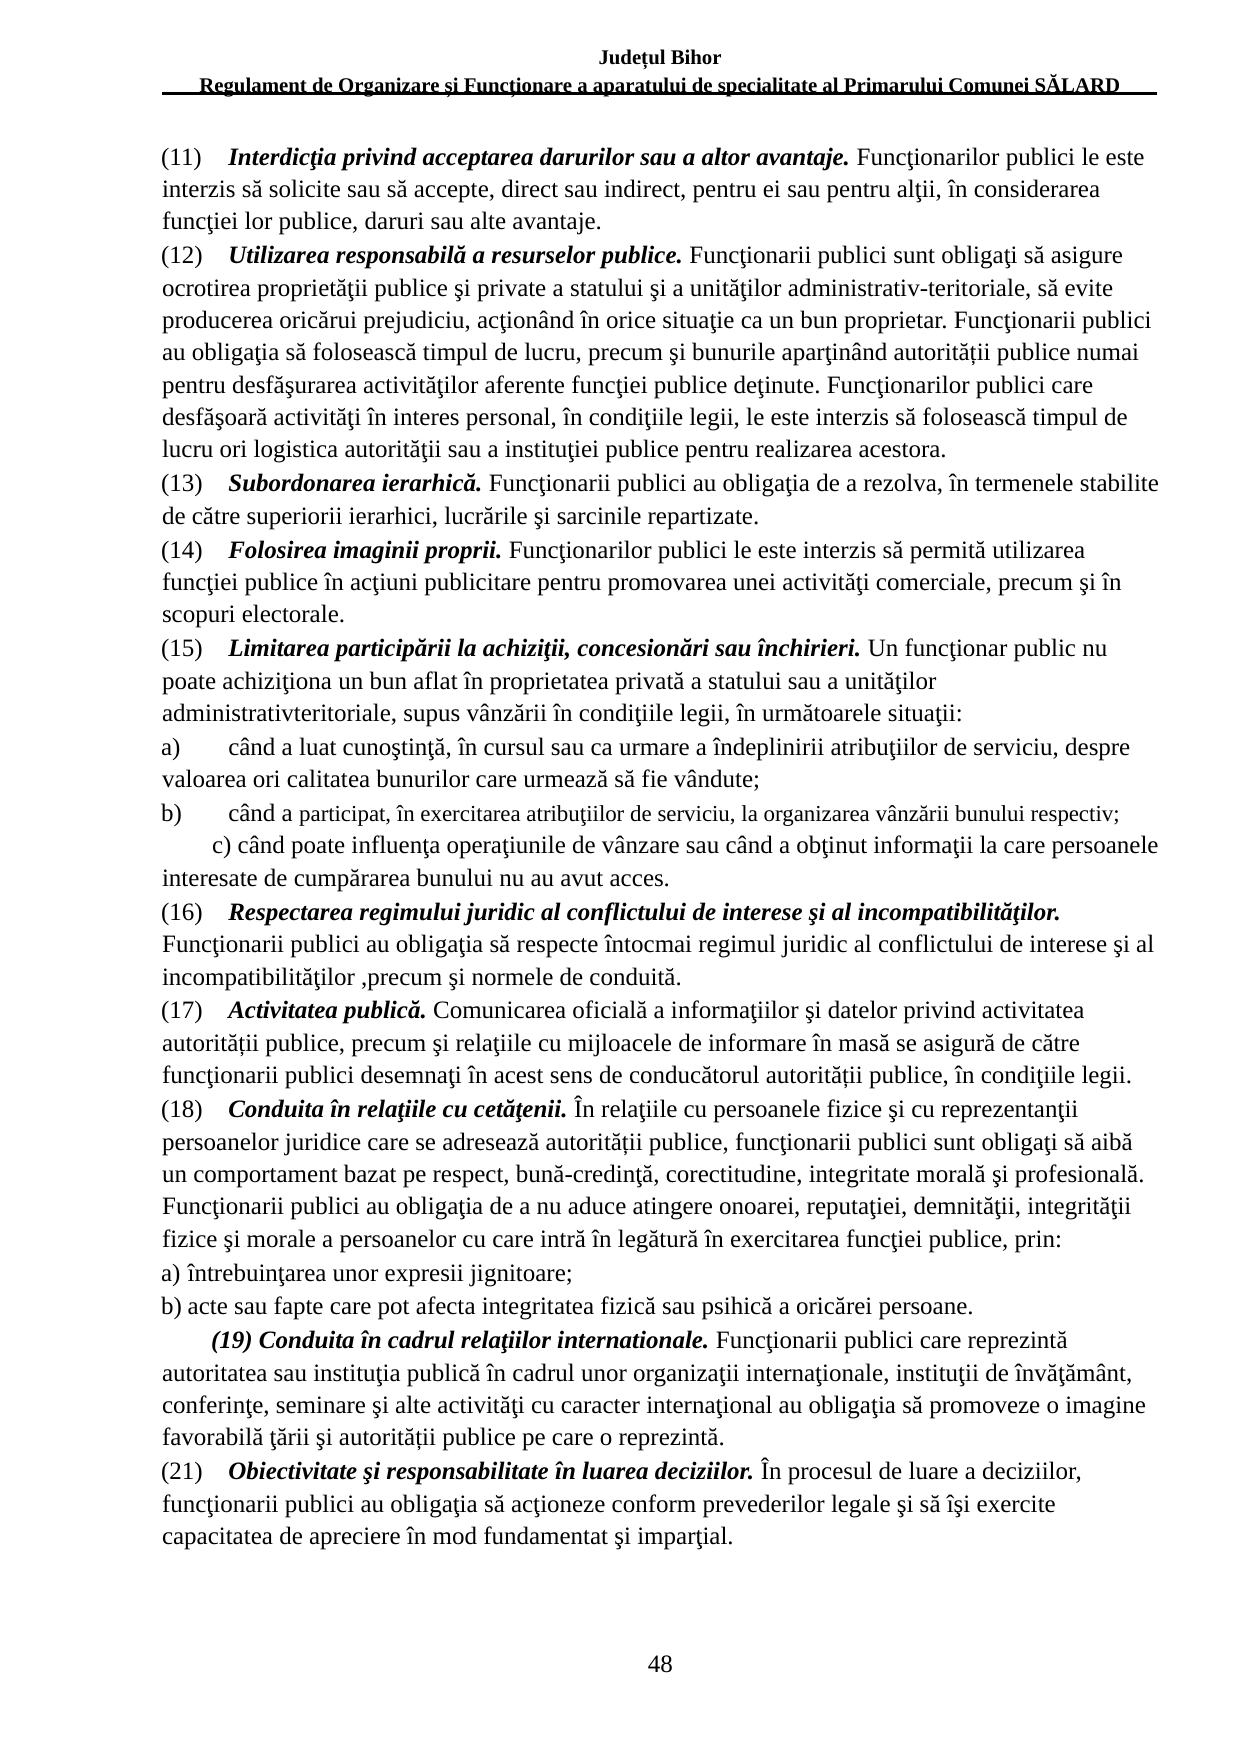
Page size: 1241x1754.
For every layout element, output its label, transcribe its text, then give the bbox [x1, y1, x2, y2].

list Conduita în relaţiile cu cetăţenii. În relaţiile cu persoanele fizice şi cu reprezentanţii persoanelor juridice care se adresează autorității publice, funcţionarii publici sunt obligaţi să aibă un comportament bazat pe respect, bună-credinţă, corectitudine, integritate morală şi profesională. Funcţionarii publici au obligaţia de a nu aduce atingere onoarei, reputaţiei, demnităţii, integrităţii fizice şi morale a persoanelor cu care intră în legătură în exercitarea funcţiei publice, prin: [161, 1094, 1159, 1252]
list Folosirea imaginii proprii. Funcţionarilor publici le este interzis să permită utilizarea funcţiei publice în acţiuni publicitare pentru promovarea unei activităţi comerciale, precum şi în scopuri electorale. [161, 535, 1159, 628]
list Respectarea regimului juridic al conflictului de interese şi al incompatibilităţilor. Funcţionarii publici au obligaţia să respecte întocmai regimul juridic al conflictului de interese şi al incompatibilităţilor ,precum şi normele de conduită. [161, 897, 1159, 990]
list Limitarea participării la achiziţii, concesionări sau închirieri. Un funcţionar public nu poate achiziţiona un bun aflat în proprietatea privată a statului sau a unităţilor administrativteritoriale, supus vânzării în condiţiile legii, în următoarele situaţii: [161, 633, 1159, 727]
list Interdicţia privind acceptarea darurilor sau a altor avantaje. Funcţionarilor publici le este interzis să solicite sau să accepte, direct sau indirect, pentru ei sau pentru alţii, în considerarea funcţiei lor publice, daruri sau alte avantaje. [161, 142, 1159, 235]
list Activitatea publică. Comunicarea oficială a informaţiilor şi datelor privind activitatea autorității publice, precum şi relaţiile cu mijloacele de informare în masă se asigură de către funcţionarii publici desemnaţi în acest sens de conducătorul autorității publice, în condiţiile legii. [161, 996, 1159, 1089]
list Obiectivitate şi responsabilitate în luarea deciziilor. În procesul de luare a deciziilor, funcţionarii publici au obligaţia să acţioneze conform prevederilor legale şi să îşi exercite capacitatea de apreciere în mod fundamentat şi imparţial. [161, 1456, 1161, 1550]
text (19) Conduita în cadrul relaţiilor internationale. Funcţionarii publici care reprezintă autoritatea sau instituţia publică în cadrul unor organizaţii internaţionale, instituţii de învăţământ, conferinţe, seminare şi alte activităţi cu caracter internaţional au obligaţia să promoveze o imagine favorabilă ţării şi autorității publice pe care o reprezintă. [161, 1325, 1159, 1451]
list întrebuinţarea unor expresii jignitoare; [161, 1258, 1159, 1286]
list când a luat cunoştinţă, în cursul sau ca urmare a îndeplinirii atribuţiilor de serviciu, despre valoarea ori calitatea bunurilor care urmează să fie vândute; [161, 732, 1159, 793]
list acte sau fapte care pot afecta integritatea fizică sau psihică a oricărei persoane. [161, 1291, 1159, 1320]
list când a participat, în exercitarea atribuţiilor de serviciu, la organizarea vânzării bunului respectiv; c) când poate influenţa operaţiunile de vânzare sau când a obţinut informaţii la care persoanele interesate de cumpărarea bunului nu au avut acces. [161, 798, 1159, 892]
list Utilizarea responsabilă a resurselor publice. Funcţionarii publici sunt obligaţi să asigure ocrotirea proprietăţii publice şi private a statului şi a unităţilor administrativ-teritoriale, să evite producerea oricărui prejudiciu, acţionând în orice situaţie ca un bun proprietar. Funcţionarii publici au obligaţia să folosească timpul de lucru, precum şi bunurile aparţinând autorității publice numai pentru desfăşurarea activităţilor aferente funcţiei publice deţinute. Funcţionarilor publici care desfăşoară activităţi în interes personal, în condiţiile legii, le este interzis să folosească timpul de lucru ori logistica autorităţii sau a instituţiei publice pentru realizarea acestora. [161, 240, 1159, 463]
list Subordonarea ierarhică. Funcţionarii publici au obligaţia de a rezolva, în termenele stabilite de către superiorii ierarhici, lucrările şi sarcinile repartizate. [161, 468, 1159, 529]
